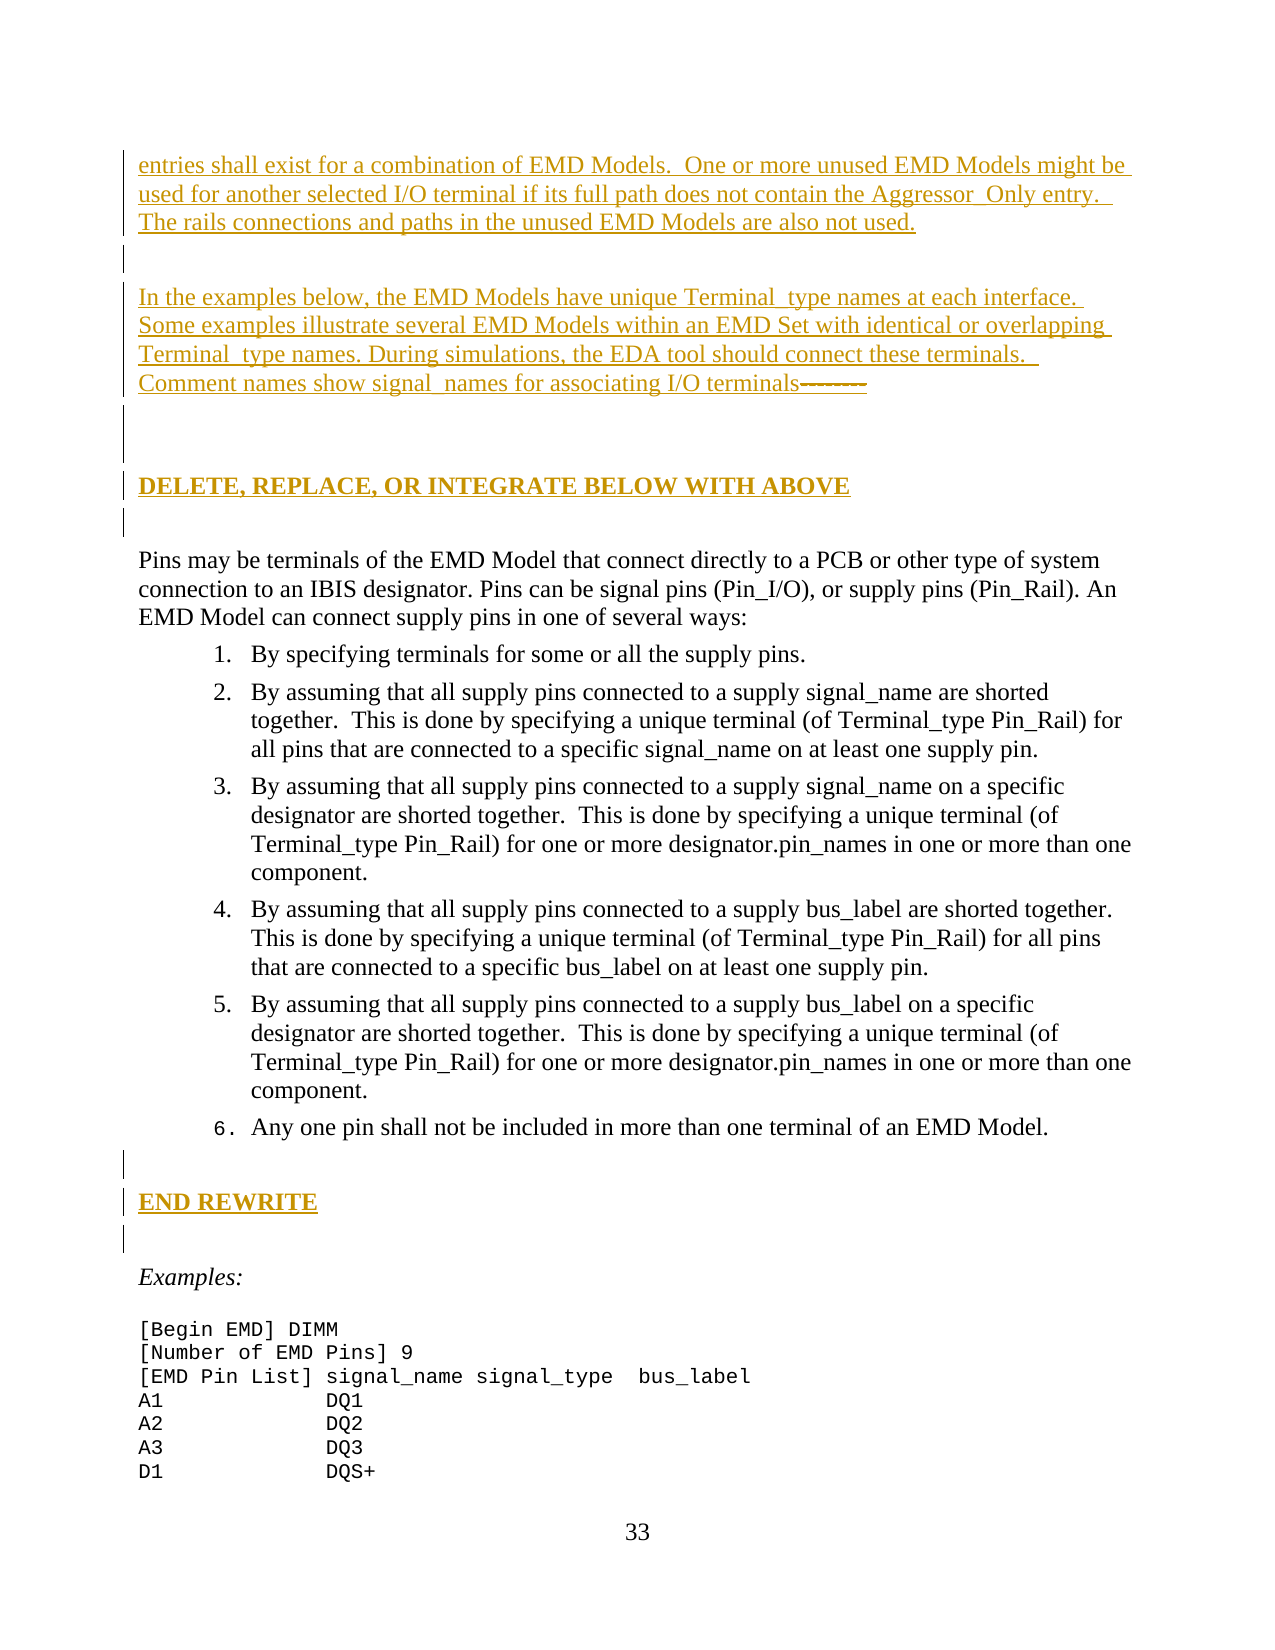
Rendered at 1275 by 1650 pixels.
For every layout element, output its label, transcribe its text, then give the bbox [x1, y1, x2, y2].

text [EMD Pin List] signal_name signal_type bus_label [138, 1366, 1137, 1390]
list By assuming that all supply pins connected to a supply signal_name are shorted together. This is done by specifying a unique terminal (of Terminal_type Pin_Rail) for all pins that are connected to a specific signal_name on at least one supply pin. [213, 677, 1137, 763]
text [Begin EMD] DIMM [138, 1319, 1137, 1342]
list By specifying terminals for some or all the supply pins. [213, 639, 1137, 668]
list Any one pin shall not be included in more than one terminal of an EMD Model. [213, 1112, 1137, 1142]
text Pins may be terminals of the EMD Model that connect directly to a PCB or other type of system connection to an IBIS designator. Pins can be signal pins (Pin_I/O), or supply pins (Pin_Rail). An EMD Model can connect supply pins in one of several ways: [138, 545, 1137, 631]
list By assuming that all supply pins connected to a supply bus_label on a specific designator are shorted together. This is done by specifying a unique terminal (of Terminal_type Pin_Rail) for one or more designator.pin_names in one or more than one component. [213, 989, 1137, 1104]
text A1 DQ1 [138, 1390, 1137, 1413]
list By assuming that all supply pins connected to a supply bus_label are shorted together. This is done by specifying a unique terminal (of Terminal_type Pin_Rail) for all pins that are connected to a specific bus_label on at least one supply pin. [213, 894, 1137, 981]
text [Number of EMD Pins] 9 [138, 1342, 1137, 1366]
text Examples: [138, 1262, 1137, 1290]
list By assuming that all supply pins connected to a supply signal_name on a specific designator are shorted together. This is done by specifying a unique terminal (of Terminal_type Pin_Rail) for one or more designator.pin_names in one or more than one component. [213, 771, 1137, 886]
text D1 DQS+ [138, 1461, 1137, 1484]
text A2 DQ2 [138, 1413, 1137, 1437]
text A3 DQ3 [138, 1437, 1137, 1461]
